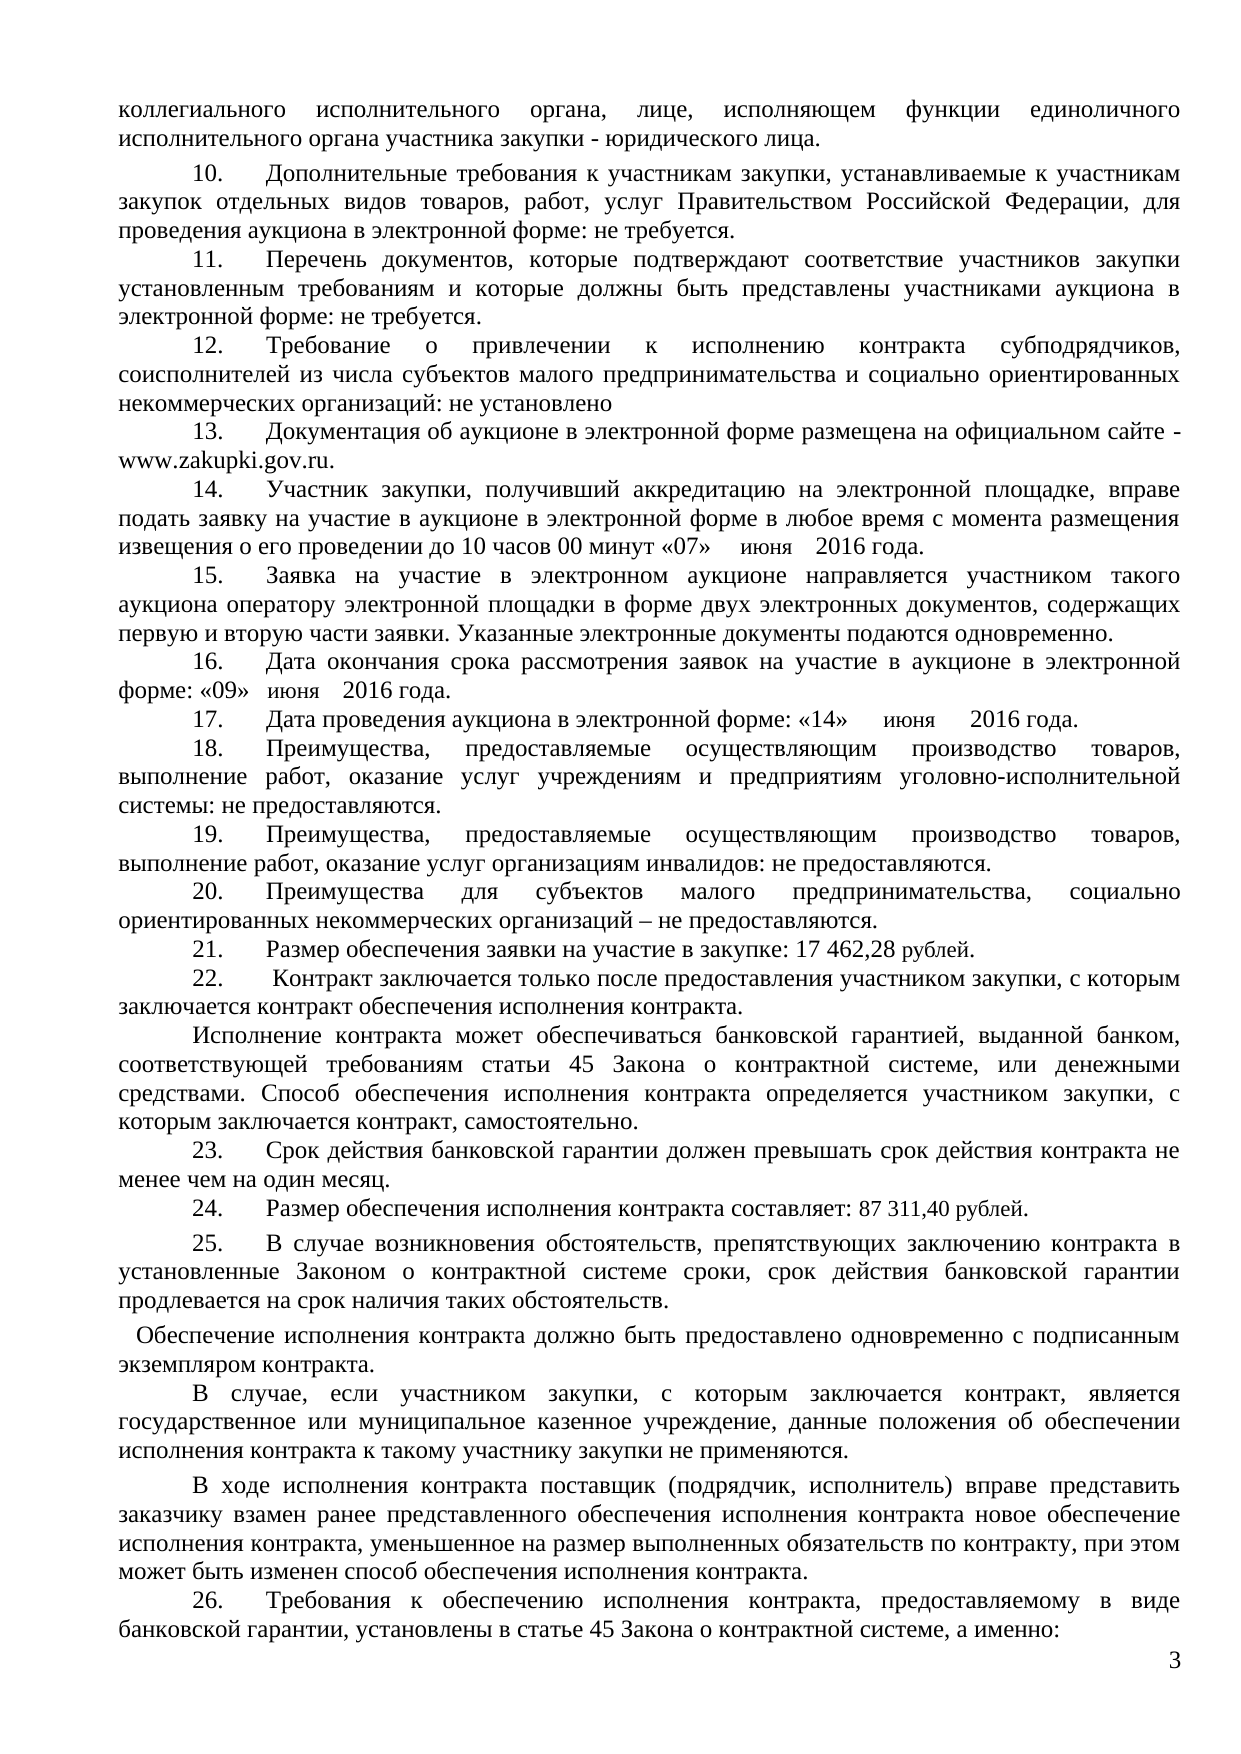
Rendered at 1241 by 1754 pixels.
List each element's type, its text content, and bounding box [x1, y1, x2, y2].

text 15. Заявка на участие в электронном аукционе направляется участником такого аукциона оператору электронной площадки в форме двух электронных документов, содержащих первую и вторую части заявки. Указанные электронные документы подаются одновременно. [118, 560, 1181, 646]
list 23. Срок действия банковской гарантии должен превышать срок действия контракта не менее чем на один месяц. [118, 1135, 1181, 1193]
text 25. В случае возникновения обстоятельств, препятствующих заключению контракта в установленные Законом о контрактной системе сроки, срок действия банковской гарантии продлевается на срок наличия таких обстоятельств. [118, 1228, 1181, 1314]
text 22. Контракт заключается только после предоставления участником закупки, с которым заключается контракт обеспечения исполнения контракта. [118, 963, 1181, 1020]
text 18. Преимущества, предоставляемые осуществляющим производство товаров, выполнение работ, оказание услуг учреждениям и предприятиям уголовно-исполнительной системы: не предоставляются. [118, 733, 1181, 819]
text 24. Размер обеспечения исполнения контракта составляет: 87 311,40 рублей. [118, 1193, 1181, 1221]
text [118, 94, 1181, 151]
subtitle Обеспечение исполнения контракта должно быть предоставлено одновременно с подписанным экземпляром контракта. [118, 1320, 1181, 1378]
text 13. Документация об аукционе в электронной форме размещена на официальном сайте - www.zakupki.gov.ru. [118, 416, 1181, 474]
text 17. Дата проведения аукциона в электронной форме: «14» июня 2016 года. [118, 704, 1181, 733]
list В ходе исполнения контракта поставщик (подрядчик, исполнитель) вправе представить заказчику взамен ранее представленного обеспечения исполнения контракта новое обеспечение исполнения контракта, уменьшенное на размер выполненных обязательств по контракту, при этом может быть изменен способ обеспечения исполнения контракта. [118, 1470, 1181, 1585]
text В случае, если участником закупки, с которым заключается контракт, является государственное или муниципальное казенное учреждение, данные положения об обеспечении исполнения контракта к такому участнику закупки не применяются. [118, 1378, 1181, 1464]
text 16. Дата окончания срока рассмотрения заявок на участие в аукционе в электронной форме: «09» июня 2016 года. [118, 646, 1181, 704]
text Исполнение контракта может обеспечиваться банковской гарантией, выданной банком, соответствующей требованиям статьи 45 Закона о контрактной системе, или денежными средствами. Способ обеспечения исполнения контракта определяется участником закупки, с которым заключается контракт, самостоятельно. [118, 1020, 1181, 1135]
subtitle 26. Требования к обеспечению исполнения контракта, предоставляемому в виде банковской гарантии, установлены в статье 45 Закона о контрактной системе, а именно: [118, 1585, 1181, 1643]
text 19. Преимущества, предоставляемые осуществляющим производство товаров, выполнение работ, оказание услуг организациям инвалидов: не предоставляются. [118, 819, 1181, 876]
text 14. Участник закупки, получивший аккредитацию на электронной площадке, вправе подать заявку на участие в аукционе в электронной форме в любое время с момента размещения извещения о его проведении до 10 часов 00 минут «07» июня 2016 года. [118, 474, 1181, 560]
list 11. Перечень документов, которые подтверждают соответствие участников закупки установленным требованиям и которые должны быть представлены участниками аукциона в электронной форме: не требуется. [118, 244, 1181, 330]
text 10. Дополнительные требования к участникам закупки, устанавливаемые к участникам закупок отдельных видов товаров, работ, услуг Правительством Российской Федерации, для проведения аукциона в электронной форме: не требуется. [118, 158, 1181, 244]
text 20. Преимущества для субъектов малого предпринимательства, социально ориентированных некоммерческих организаций – не предоставляются. [118, 876, 1181, 934]
text 21. Размер обеспечения заявки на участие в закупке: 17 462,28 рублей. [118, 934, 1181, 963]
text 12. Требование о привлечении к исполнению контракта субподрядчиков, соисполнителей из числа субъектов малого предпринимательства и социально ориентированных некоммерческих организаций: не установлено [118, 330, 1181, 416]
